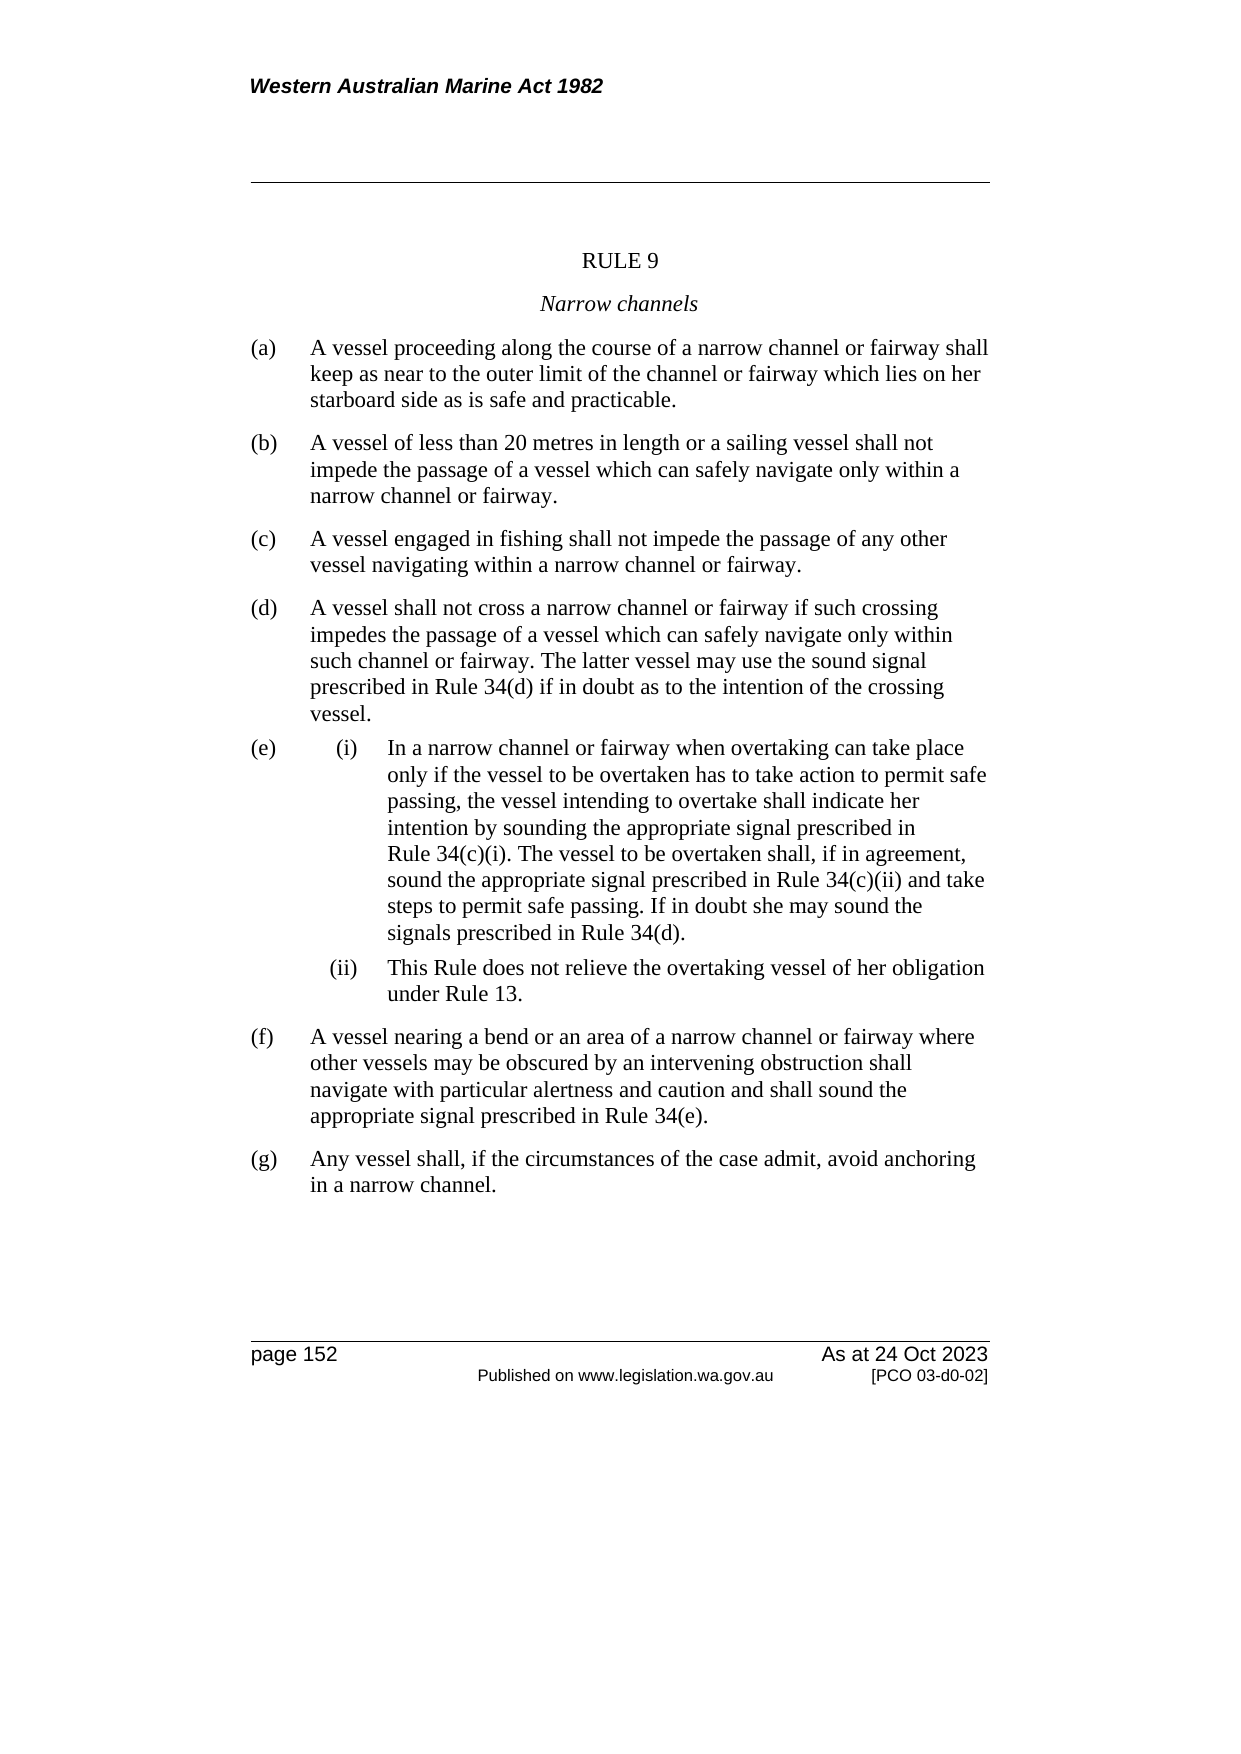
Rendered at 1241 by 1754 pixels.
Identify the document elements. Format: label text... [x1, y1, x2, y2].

text (c) A vessel engaged in fishing shall not impede the passage of any other vessel navigating within a narrow channel or fairway. [251, 525, 990, 578]
subtitle Narrow channels [251, 291, 990, 317]
text (b) A vessel of less than 20 metres in length or a sailing vessel shall not impede the passage of a vessel which can safely navigate only within a narrow channel or fairway. [251, 429, 990, 508]
text (a) A vessel proceeding along the course of a narrow channel or fairway shall keep as near to the outer limit of the channel or fairway which lies on her starboard side as is safe and practicable. [251, 333, 990, 413]
text (f) A vessel nearing a bend or an area of a narrow channel or fairway where other vessels may be obscured by an intervening obstruction shall navigate with particular alertness and caution and shall sound the appropriate signal prescribed in Rule 34(e). [251, 1023, 990, 1128]
subtitle RULE 9 [251, 247, 990, 274]
text (ii) This Rule does not relieve the overtaking vessel of her obligation under Rule 13. [251, 954, 990, 1006]
text (g) Any vessel shall, if the circumstances of the case admit, avoid anchoring in a narrow channel. [251, 1145, 990, 1198]
text (e) (i) In a narrow channel or fairway when overtaking can take place only if the vessel to be overtaken has to take action to permit safe passing, the vessel intending to overtake shall indicate her intention by sounding the appropriate signal prescribed in Rule 34(c)(i). The vessel to be overtaken shall, if in agreement, sound the appropriate signal prescribed in Rule 34(c)(ii) and take steps to permit safe passing. If in doubt she may sound the signals prescribed in Rule 34(d). [251, 734, 990, 945]
text (d) A vessel shall not cross a narrow channel or fairway if such crossing impedes the passage of a vessel which can safely navigate only within such channel or fairway. The latter vessel may use the sound signal prescribed in Rule 34(d) if in doubt as to the intention of the crossing vessel. [251, 594, 990, 726]
